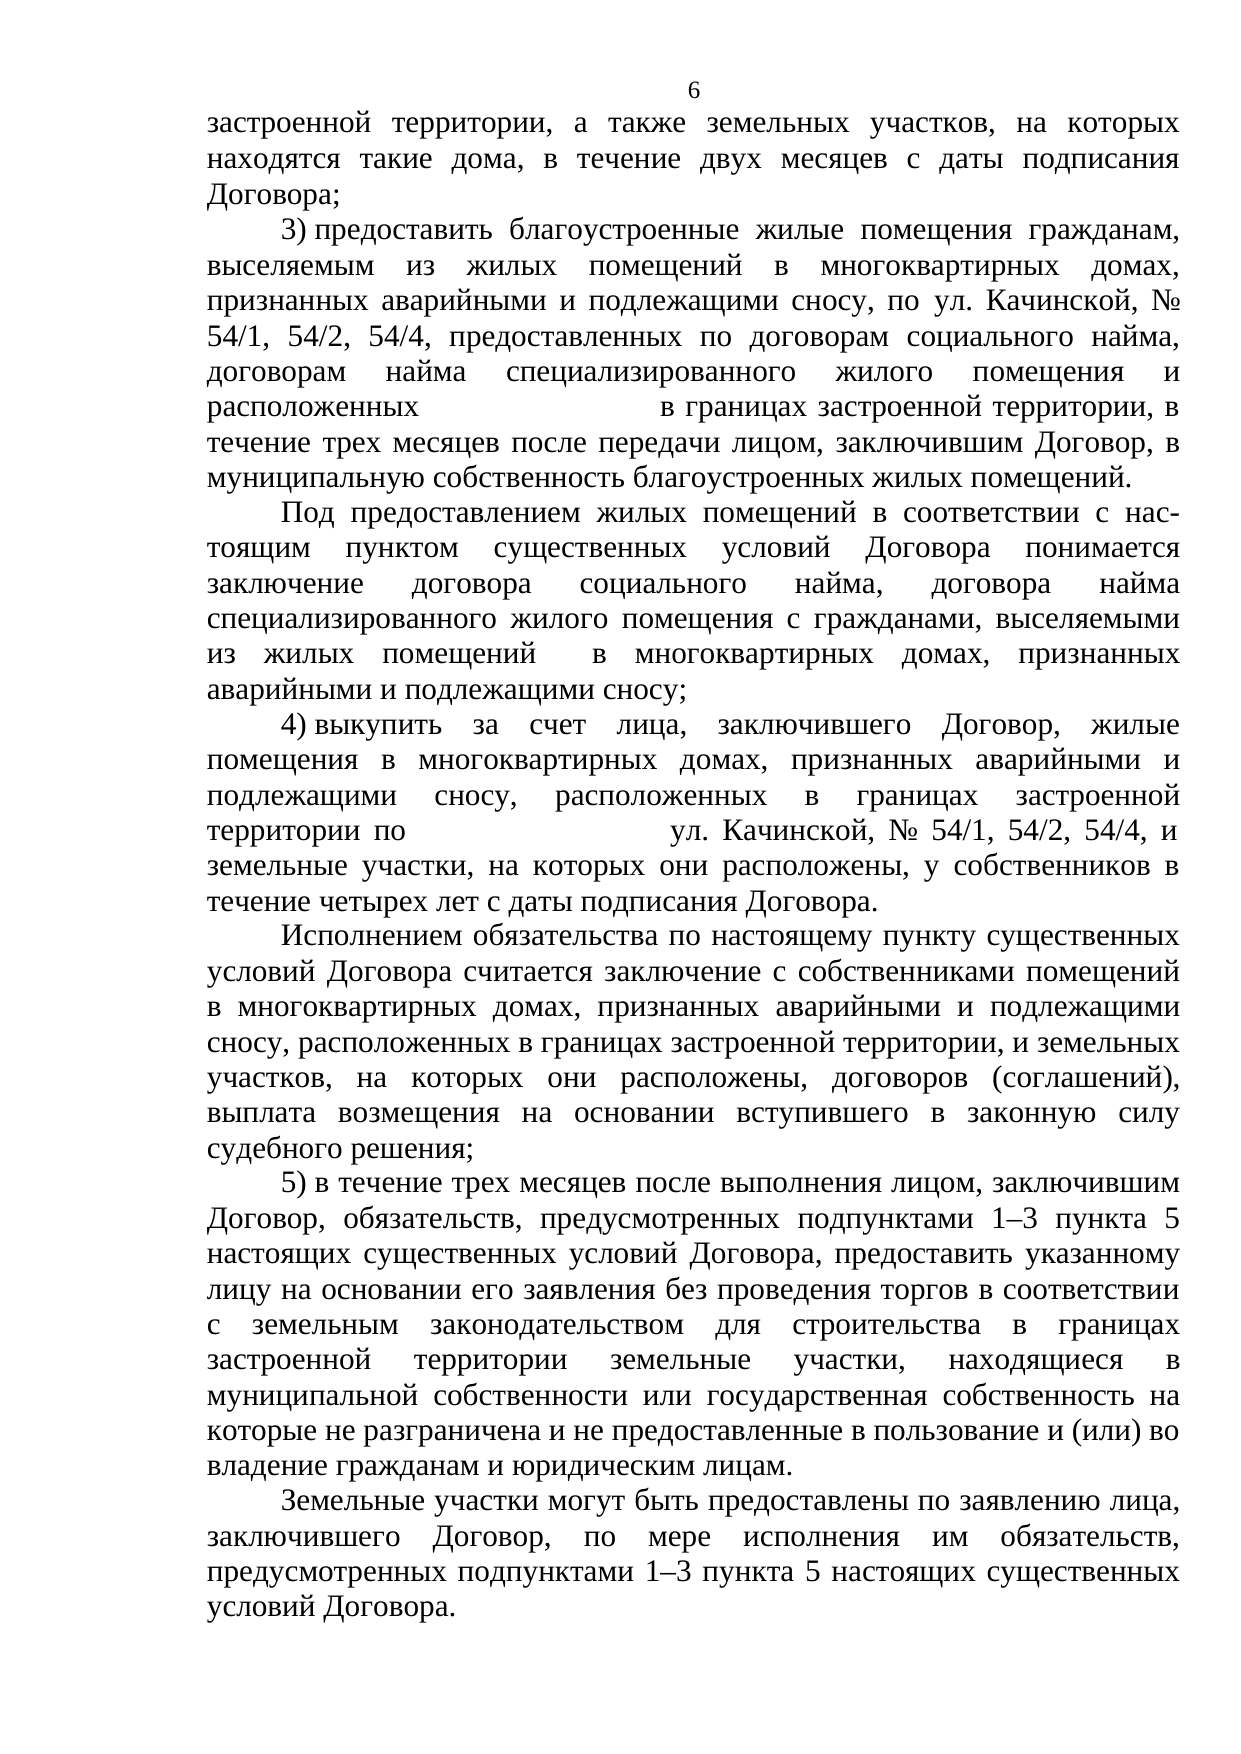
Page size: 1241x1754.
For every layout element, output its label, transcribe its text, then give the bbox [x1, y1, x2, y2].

text 3) предоставить благоустроенные жилые помещения гражданам, выселяемым из жилых помещений в многоквартирных домах, признанных аварийными и подлежащими сносу, по ул. Качинской, № 54/1, 54/2, 54/4, предоставленных по договорам социального найма, договорам найма специализированного жилого помещения и расположенных в границах застроенной территории, в течение трех месяцев после передачи лицом, заключившим Договор, в муниципальную собственность благоустроенных жилых помещений. [207, 212, 1181, 494]
text 5) в течение трех месяцев после выполнения лицом, заключившим Договор, обязательств, предусмотренных подпунктами 1–3 пункта 5 настоящих существенных условий Договора, предоставить указанному лицу на основании его заявления без проведения торгов в соответствии с земельным законодательством для строительства в границах застроенной территории земельные участки, находящиеся в муниципальной собственности или государственная собственность на которые не разграничена и не предоставленные в пользование и (или) во владение гражданам и юридическим лицам. [207, 1165, 1181, 1482]
text 4) выкупить за счет лица, заключившего Договор, жилые помещения в многоквартирных домах, признанных аварийными и подлежащими сносу, расположенных в границах застроенной территории по ул. Качинской, № 54/1, 54/2, 54/4, и земельные участки, на которых они расположены, у собственников в течение четырех лет с даты подписания Договора. [207, 706, 1181, 918]
text Под предоставлением жилых помещений в соответствии с нас-тоящим пунктом существенных условий Договора понимается заключение договора социального найма, договора найма специализированного жилого помещения с гражданами, выселяемыми из жилых помещений в многоквартирных домах, признанных аварийными и подлежащими сносу; [207, 494, 1181, 706]
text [207, 104, 1181, 212]
text Исполнением обязательства по настоящему пункту существенных условий Договора считается заключение с собственниками помещений в многоквартирных домах, признанных аварийными и подлежащими сносу, расположенных в границах застроенной территории, и земельных участков, на которых они расположены, договоров (соглашений), выплата возмещения на основании вступившего в законную силу судебного решения; [207, 918, 1181, 1165]
text Земельные участки могут быть предоставлены по заявлению лица, заключившего Договор, по мере исполнения им обязательств, предусмотренных подпунктами 1–3 пункта 5 настоящих существенных условий Договора. [207, 1482, 1181, 1624]
